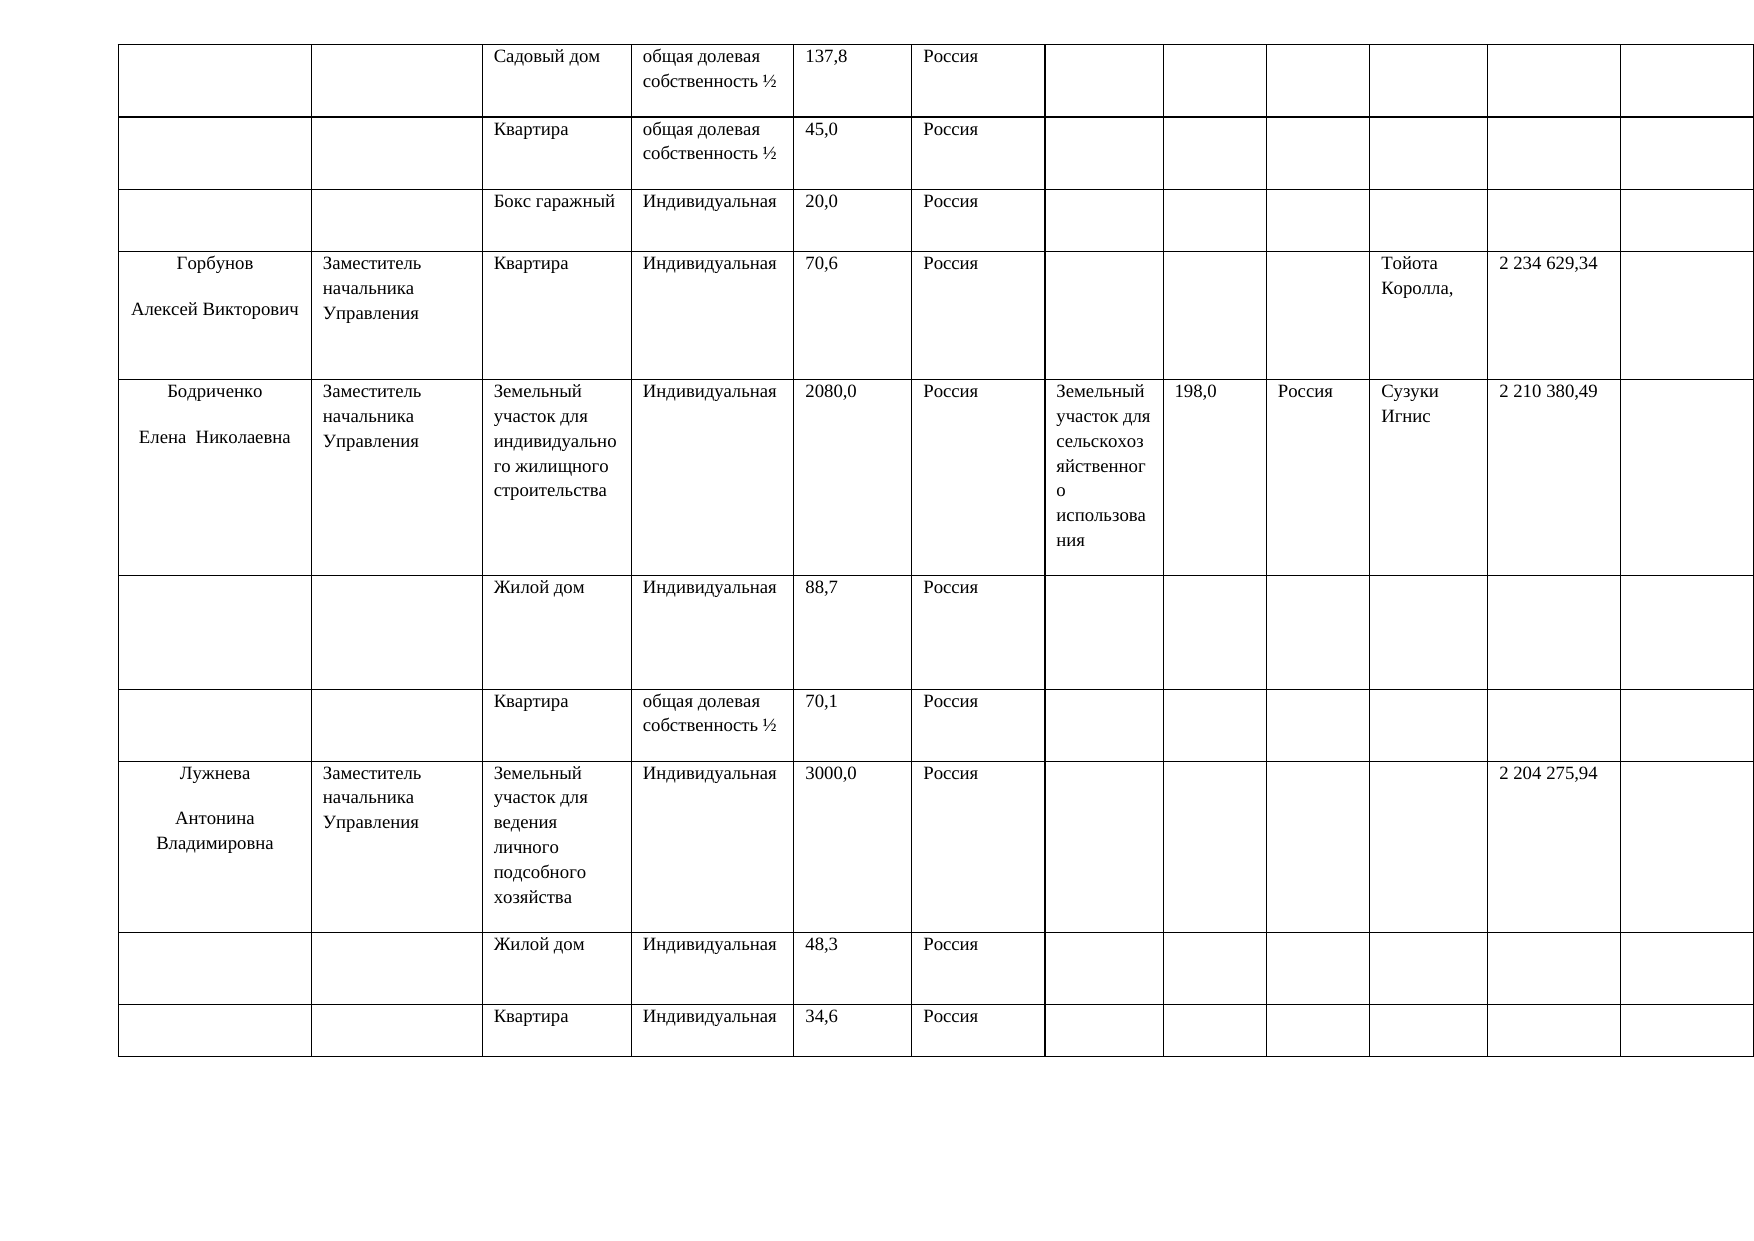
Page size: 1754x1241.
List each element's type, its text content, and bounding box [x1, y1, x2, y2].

table_cell Тойота Королла, [1370, 252, 1487, 379]
table_cell Горбунов Алексей Викторович [119, 252, 311, 379]
table_cell [1621, 933, 1753, 1004]
table_cell [1267, 1005, 1369, 1056]
table_cell [1621, 190, 1753, 251]
table_cell Жилой дом [483, 933, 631, 1004]
table_cell Садовый дом [483, 45, 631, 116]
table_cell Земельный участок для сельскохозяйственного использования [1046, 380, 1163, 575]
table_cell Жилой дом [483, 576, 631, 688]
table_cell [119, 576, 311, 688]
table_cell Земельный участок для ведения личного подсобного хозяйства [483, 762, 631, 932]
table_cell 2 234 629,34 [1488, 252, 1620, 379]
table_cell Россия [912, 576, 1044, 688]
table_cell 70,1 [794, 690, 911, 761]
table_cell [312, 1005, 482, 1056]
table_cell 198,0 [1164, 380, 1266, 575]
table_cell Земельный участок для индивидуального жилищного строительства [483, 380, 631, 575]
table_cell 2 210 380,49 [1488, 380, 1620, 575]
table_cell [1046, 252, 1163, 379]
table_cell Индивидуальная [632, 190, 793, 251]
table_cell 2080,0 [794, 380, 911, 575]
table_cell [1164, 45, 1266, 116]
table_cell [119, 45, 311, 116]
table_cell [1488, 118, 1620, 188]
table_cell [1267, 576, 1369, 688]
table_cell [1488, 45, 1620, 116]
table_cell Россия [1267, 380, 1369, 575]
table_cell общая долевая собственность ½ [632, 690, 793, 761]
table_cell Россия [912, 762, 1044, 932]
table_cell [119, 1005, 311, 1056]
table_cell [1267, 762, 1369, 932]
table_cell [1488, 933, 1620, 1004]
table_cell [1046, 45, 1163, 116]
table_cell Квартира [483, 1005, 631, 1056]
table_cell Россия [912, 118, 1044, 188]
table_cell [1370, 1005, 1487, 1056]
table_cell [1046, 576, 1163, 688]
table_cell 34,6 [794, 1005, 911, 1056]
table_cell Россия [912, 380, 1044, 575]
table_cell Лужнева Антонина Владимировна [119, 762, 311, 932]
table_cell Индивидуальная [632, 762, 793, 932]
table_cell [1370, 576, 1487, 688]
table_cell [1621, 762, 1753, 932]
table_cell общая долевая собственность ½ [632, 118, 793, 188]
table_cell Россия [912, 1005, 1044, 1056]
table_cell 88,7 [794, 576, 911, 688]
table_cell Квартира [483, 690, 631, 761]
table_cell [1621, 380, 1753, 575]
table_cell [1370, 190, 1487, 251]
table_cell Россия [912, 690, 1044, 761]
table_cell [1046, 762, 1163, 932]
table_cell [632, 45, 793, 116]
table_cell [1267, 45, 1369, 116]
table_cell [1370, 45, 1487, 116]
table_cell [1164, 190, 1266, 251]
table_cell [1267, 690, 1369, 761]
table_cell 70,6 [794, 252, 911, 379]
table_cell [1488, 576, 1620, 688]
table_cell Индивидуальная [632, 380, 793, 575]
table_cell [1164, 252, 1266, 379]
table_cell Заместитель начальника Управления [312, 380, 482, 575]
table_cell [1164, 762, 1266, 932]
table_cell [1488, 1005, 1620, 1056]
table_cell [1621, 576, 1753, 688]
table_cell Заместитель начальника Управления [312, 252, 482, 379]
table_cell [1164, 1005, 1266, 1056]
table_cell [312, 190, 482, 251]
table_cell 20,0 [794, 190, 911, 251]
table_cell [1621, 690, 1753, 761]
table_cell [1046, 1005, 1163, 1056]
table_cell [312, 933, 482, 1004]
table_cell Индивидуальная [632, 576, 793, 688]
table_cell [1621, 252, 1753, 379]
table_cell Индивидуальная [632, 252, 793, 379]
table_cell [1046, 118, 1163, 188]
table_cell Россия [912, 252, 1044, 379]
table_cell Россия [912, 933, 1044, 1004]
table_cell [1267, 252, 1369, 379]
table_cell [312, 576, 482, 688]
table_cell [1046, 690, 1163, 761]
table_cell [1164, 118, 1266, 188]
table_cell [1488, 690, 1620, 761]
table_cell [1164, 690, 1266, 761]
table_cell [1621, 45, 1753, 116]
table_cell 45,0 [794, 118, 911, 188]
table_cell Квартира [483, 118, 631, 188]
table_cell [1621, 1005, 1753, 1056]
table_cell [119, 118, 311, 188]
table_cell Россия [912, 45, 1044, 116]
table_cell Заместитель начальника Управления [312, 762, 482, 932]
table_cell 48,3 [794, 933, 911, 1004]
table_cell [1267, 933, 1369, 1004]
table_cell 2 204 275,94 [1488, 762, 1620, 932]
table_cell [1488, 190, 1620, 251]
table_cell [1370, 762, 1487, 932]
table_cell [1046, 933, 1163, 1004]
table_cell [119, 190, 311, 251]
table_cell Индивидуальная [632, 1005, 793, 1056]
table_cell Сузуки Игнис [1370, 380, 1487, 575]
table_cell [1267, 190, 1369, 251]
table_cell [1370, 118, 1487, 188]
table_cell [1621, 118, 1753, 188]
table_cell [1164, 933, 1266, 1004]
table_cell Индивидуальная [632, 933, 793, 1004]
table_cell Бокс гаражный [483, 190, 631, 251]
table_cell [1267, 118, 1369, 188]
table_cell [1164, 576, 1266, 688]
table_cell Россия [912, 190, 1044, 251]
table_cell Квартира [483, 252, 631, 379]
table_cell [1370, 933, 1487, 1004]
table_cell [312, 45, 482, 116]
table_cell [119, 690, 311, 761]
table_cell 3000,0 [794, 762, 911, 932]
table_cell Бодриченко Елена Николаевна [119, 380, 311, 575]
table_cell [1370, 690, 1487, 761]
table_cell [119, 933, 311, 1004]
table_cell [312, 118, 482, 188]
table_cell [312, 690, 482, 761]
table_cell [1046, 190, 1163, 251]
table_cell 137,8 [794, 45, 911, 116]
